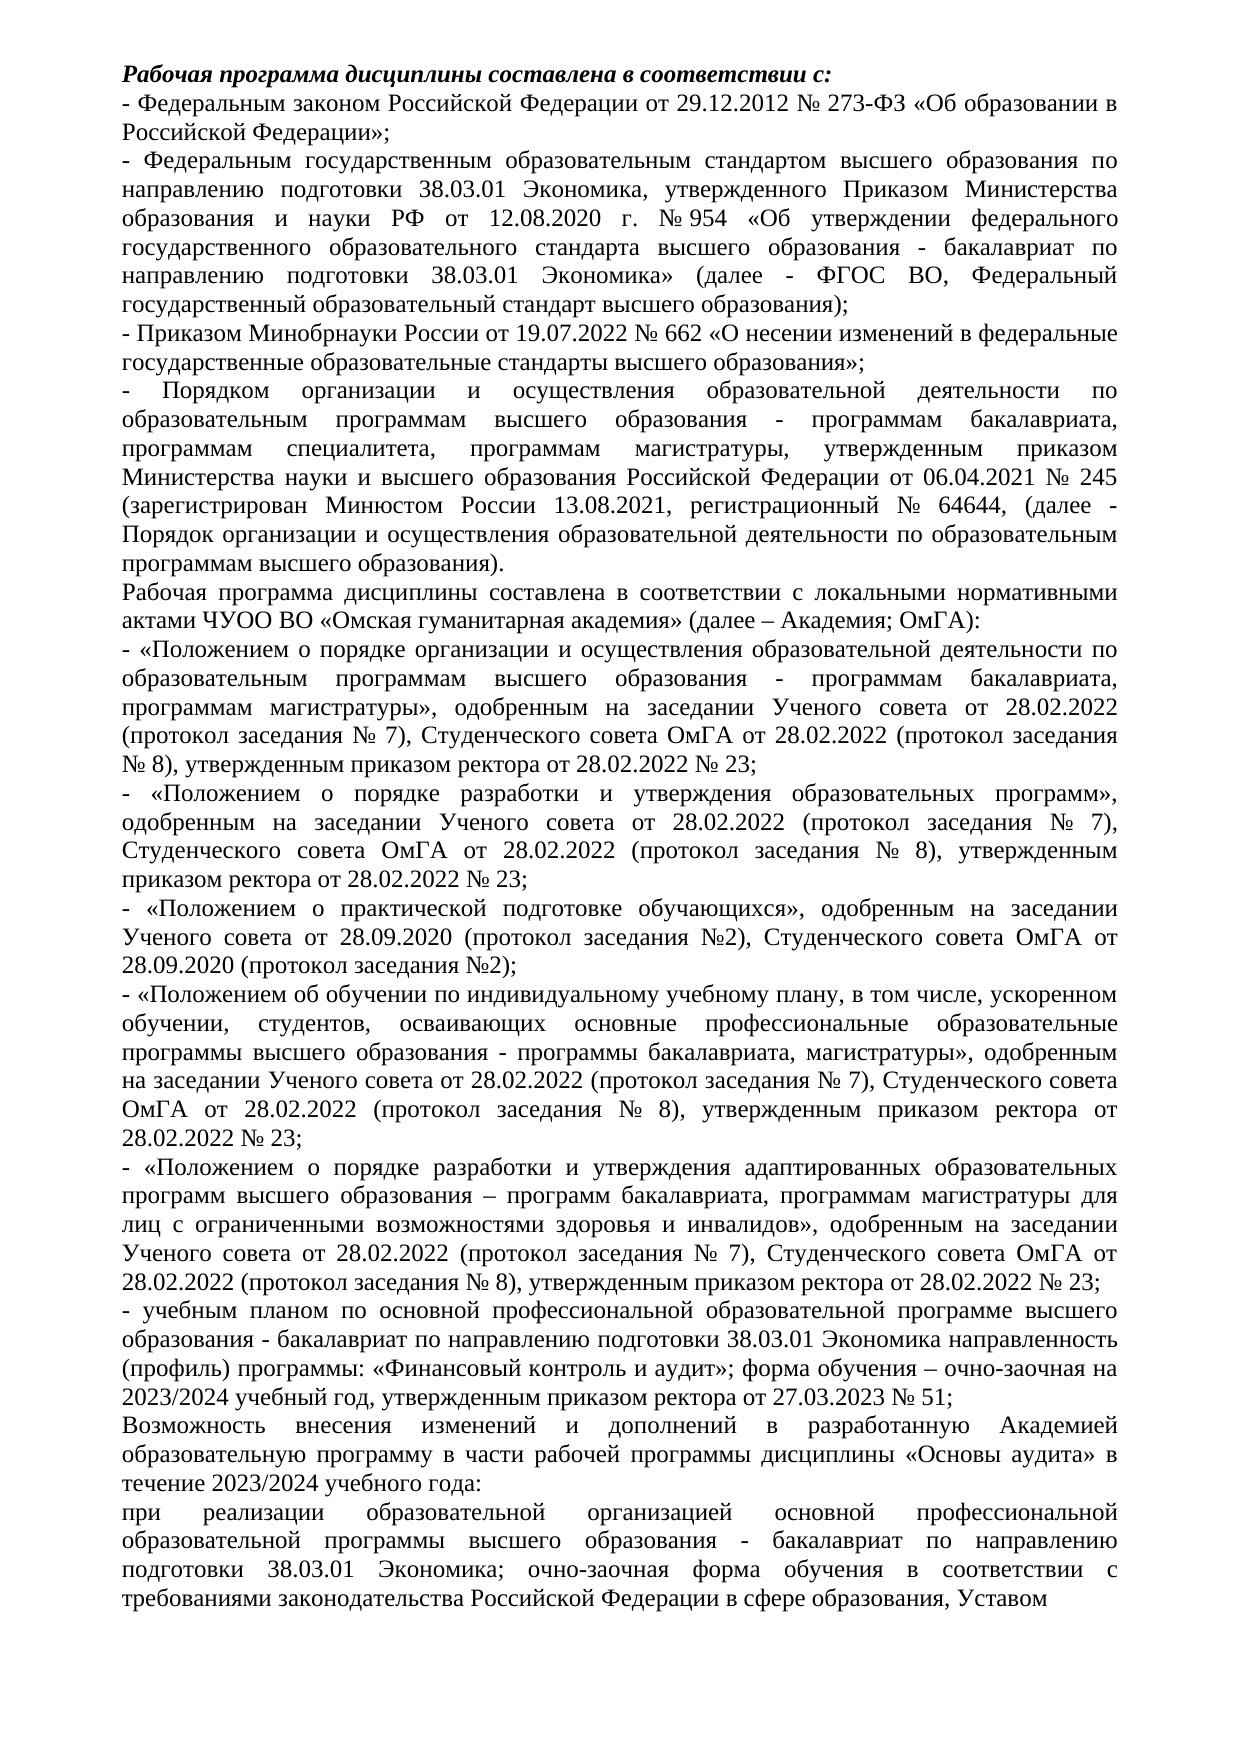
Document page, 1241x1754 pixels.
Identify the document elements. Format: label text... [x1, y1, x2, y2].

table_cell - Федеральным законом Российской Федерации от 29.12.2012 № 273-ФЗ «Об образовании в Российской Федерации»; - Федеральным государственным образовательным стандартом высшего образования по направлению подготовки 38.03.01 Экономика, утвержденного Приказом Министерства образования и науки РФ от 12.08.2020 г. № 954 «Об утверждении федерального государственного образовательного стандарта высшего образования - бакалавриат по направлению подготовки 38.03.01 Экономика» (далее - ФГОС ВО, Федеральный государственный образовательный стандарт высшего образования); - Приказом Минобрнауки России от 19.07.2022 № 662 «О несении изменений в федеральные государственные образовательные стандарты высшего образования»; - Порядком организации и осуществления образовательной деятельности по образовательным программам высшего образования - программам бакалавриата, программам специалитета, программам магистратуры, утвержденным приказом Министерства науки и высшего образования Российской Федерации от 06.04.2021 № 245 (зарегистрирован Минюстом России 13.08.2021, регистрационный № 64644, (далее - Порядок организации и осуществления образовательной деятельности по образовательным программам высшего образования). Рабочая программа дисциплины составлена в соответствии с локальными нормативными актами ЧУОО ВО «Омская гуманитарная академия» (далее – Академия; ОмГА): - «Положением о порядке организации и осуществления образовательной деятельности по образовательным программам высшего образования - программам бакалавриата, программам магистратуры», одобренным на заседании Ученого совета от 28.02.2022 (протокол заседания № 7), Студенческого совета ОмГА от 28.02.2022 (протокол заседания № 8), утвержденным приказом ректора от 28.02.2022 № 23; - «Положением о порядке разработки и утверждения образовательных программ», одобренным на заседании Ученого совета от 28.02.2022 (протокол заседания № 7), Студенческого совета ОмГА от 28.02.2022 (протокол заседания № 8), утвержденным приказом ректора от 28.02.2022 № 23; - «Положением о практической подготовке обучающихся», одобренным на заседании Ученого совета от 28.09.2020 (протокол заседания №2), Студенческого совета ОмГА от 28.09.2020 (протокол заседания №2); - «Положением об обучении по индивидуальному учебному плану, в том числе, ускоренном обучении, студентов, осваивающих основные профессиональные образовательные программы высшего образования - программы бакалавриата, магистратуры», одобренным на заседании Ученого совета от 28.02.2022 (протокол заседания № 7), Студенческого совета ОмГА от 28.02.2022 (протокол заседания № 8), утвержденным приказом ректора от 28.02.2022 № 23; - «Положением о порядке разработки и утверждения адаптированных образовательных программ высшего образования – программ бакалавриата, программам магистратуры для лиц с ограниченными возможностями здоровья и инвалидов», одобренным на заседании Ученого совета от 28.02.2022 (протокол заседания № 7), Студенческого совета ОмГА от 28.02.2022 (протокол заседания № 8), утвержденным приказом ректора от 28.02.2022 № 23; - учебным планом по основной профессиональной образовательной программе высшего образования - бакалавриат по направлению подготовки 38.03.01 Экономика направленность (профиль) программы: «Финансовый контроль и аудит»; форма обучения – очно-заочная на 2023/2024 учебный год, утвержденным приказом ректора от 27.03.2023 № 51; Возможность внесения изменений и дополнений в разработанную Академией образовательную программу в части рабочей программы дисциплины «Основы аудита» в течение 2023/2024 учебного года: при реализации образовательной организацией основной профессиональной образовательной программы высшего образования - бакалавриат по направлению подготовки 38.03.01 Экономика; очно-заочная форма обучения в соответствии с требованиями законодательства Российской Федерации в сфере образования, Уставом [118, 88, 1122, 1662]
table_header Рабочая программа дисциплины составлена в соответствии с: [118, 59, 1122, 88]
